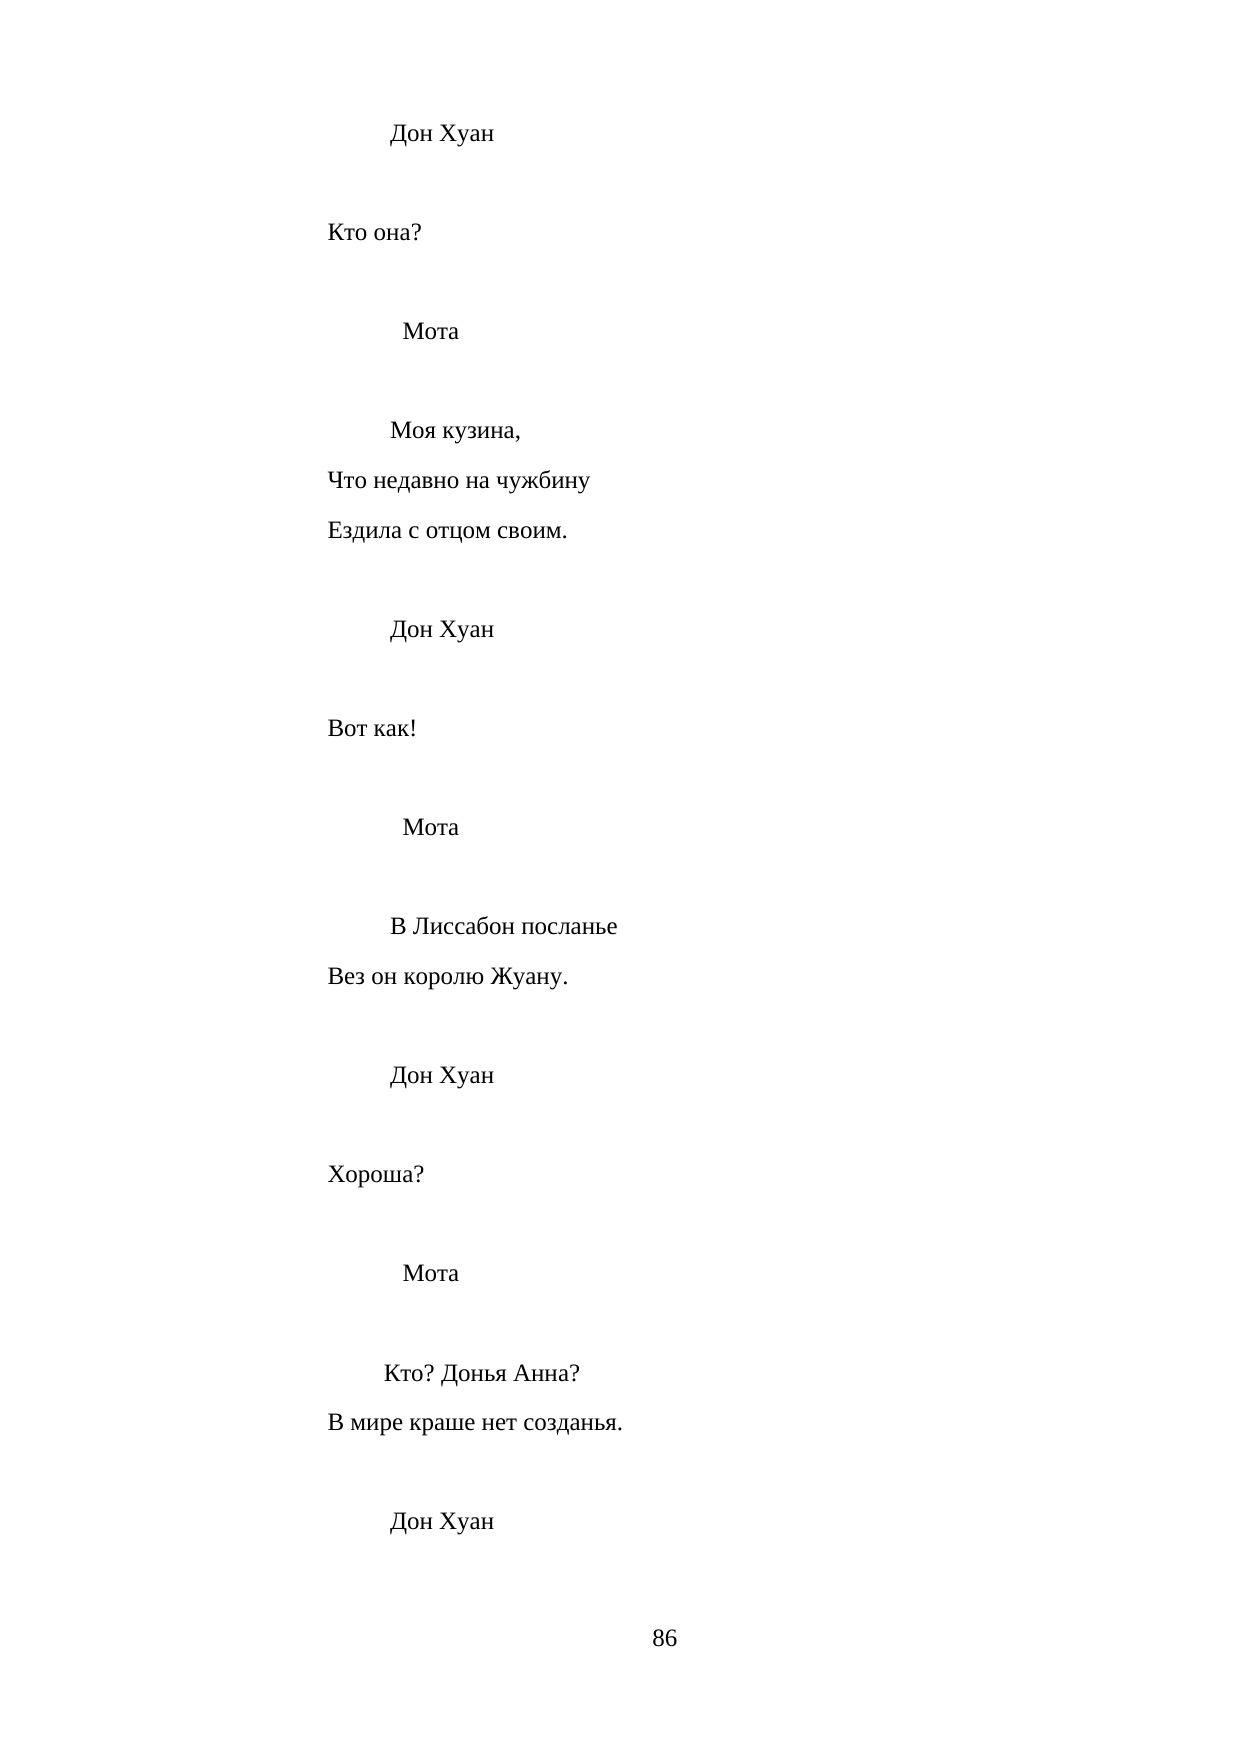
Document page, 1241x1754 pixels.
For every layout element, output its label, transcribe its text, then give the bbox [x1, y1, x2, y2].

text Моя кузина, [177, 416, 1152, 444]
text Что недавно на чужбину [177, 465, 1152, 494]
text Дон Хуан [177, 614, 1152, 643]
text Вот как! [177, 713, 1152, 742]
text Дон Хуан [177, 1060, 1152, 1089]
text Хороша? [177, 1159, 1152, 1188]
text Мота [177, 316, 1152, 345]
text Вез он королю Жуану. [177, 961, 1152, 990]
text Мота [177, 812, 1152, 841]
text Кто она? [177, 217, 1152, 246]
text В мире краше нет созданья. [177, 1407, 1152, 1436]
text Дон Хуан [177, 118, 1152, 147]
text В Лиссабон посланье [177, 911, 1152, 940]
text Мота [177, 1258, 1152, 1287]
text Ездила с отцом своим. [177, 515, 1152, 543]
text Дон Хуан [177, 1506, 1152, 1535]
text Кто? Донья Анна? [177, 1358, 1152, 1386]
